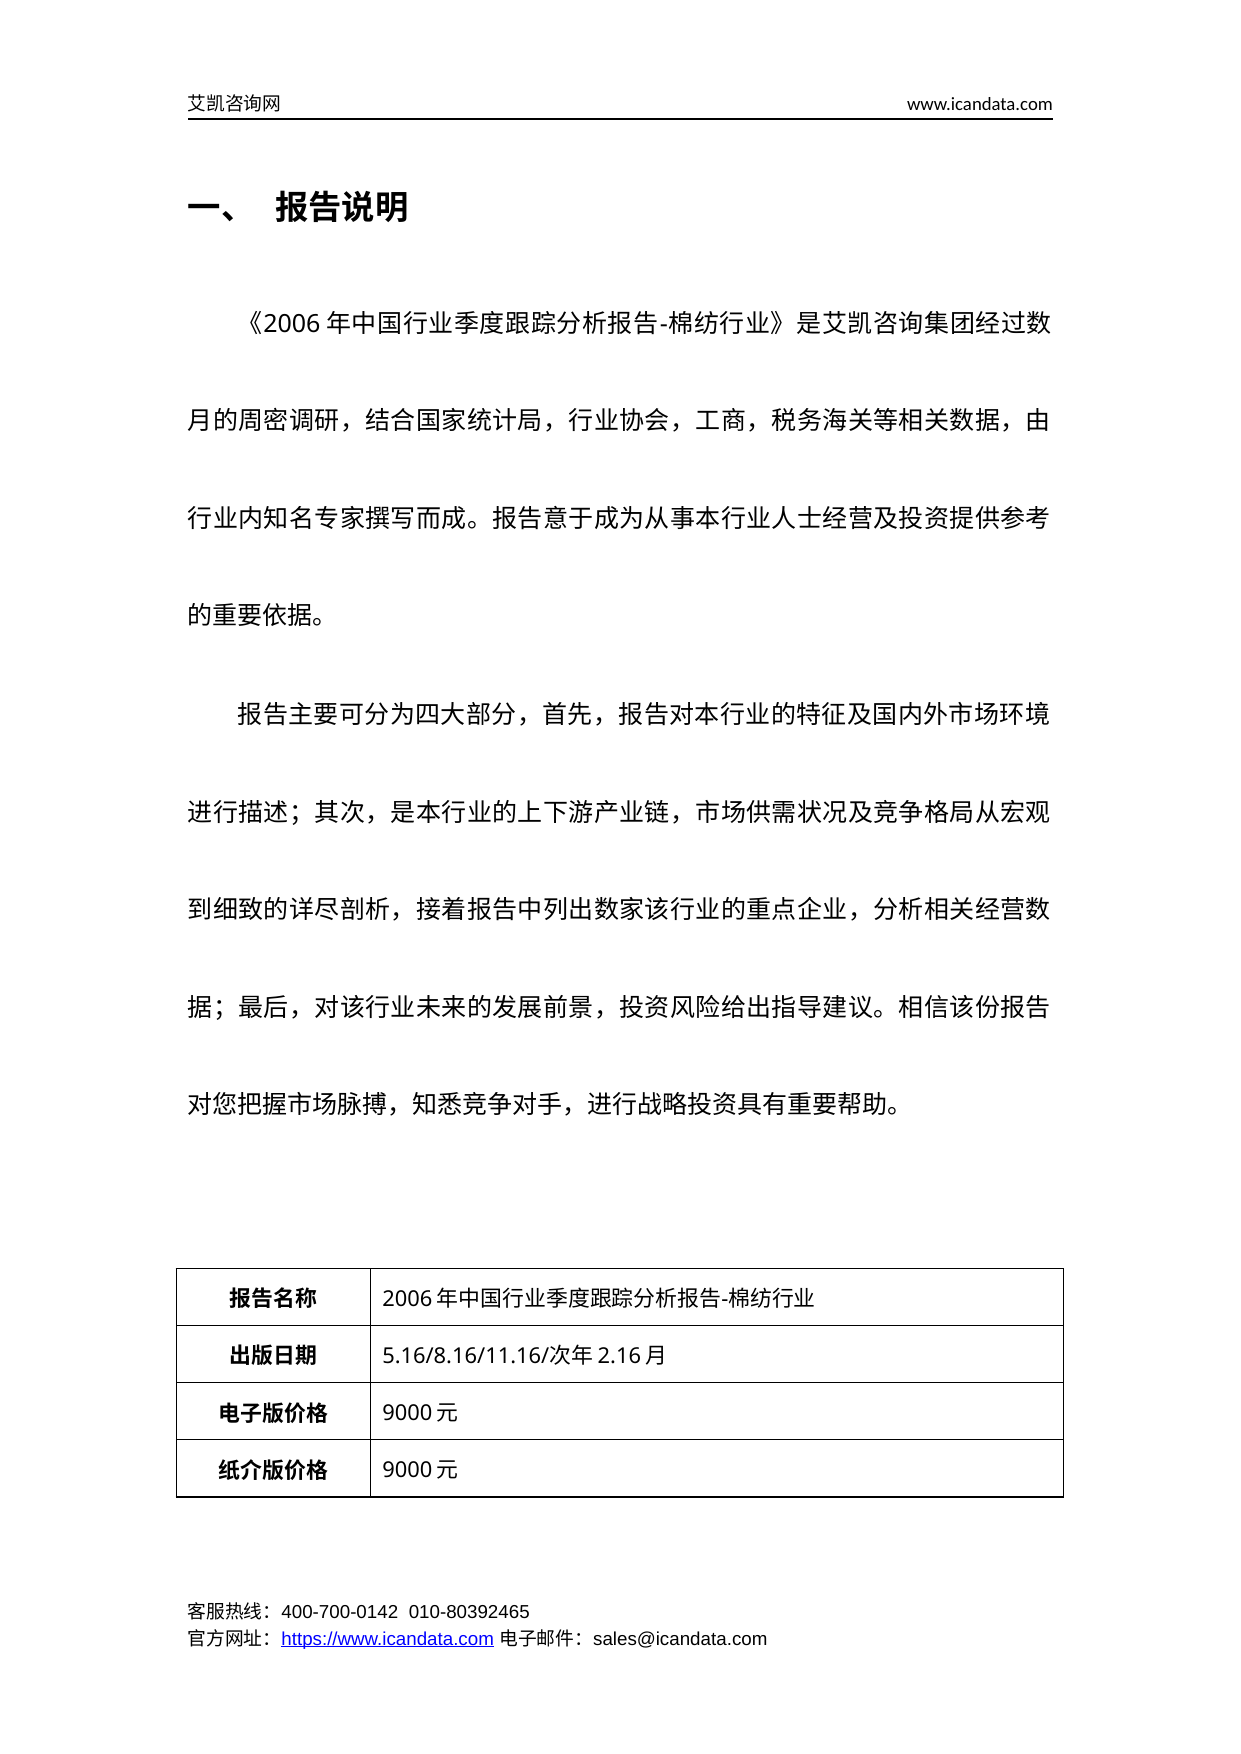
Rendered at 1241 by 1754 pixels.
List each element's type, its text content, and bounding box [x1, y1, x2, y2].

table_cell 纸介版价格 [177, 1440, 370, 1496]
table_header 2006年中国行业季度跟踪分析报告-棉纺行业 [371, 1269, 1063, 1325]
table_header 报告名称 [177, 1269, 370, 1325]
table_cell 出版日期 [177, 1326, 370, 1382]
table_cell 9000元 [371, 1383, 1063, 1439]
table_cell 电子版价格 [177, 1383, 370, 1439]
text 《2006年中国行业季度跟踪分析报告-棉纺行业》是艾凯咨询集团经过数月的周密调研，结合国家统计局，行业协会，工商，税务海关等相关数据，由行业内知名专家撰写而成。报告意于成为从事本行业人士经营及投资提供参考的重要依据。 [187, 289, 1053, 646]
text 报告主要可分为四大部分，首先，报告对本行业的特征及国内外市场环境进行描述；其次，是本行业的上下游产业链，市场供需状况及竞争格局从宏观到细致的详尽剖析，接着报告中列出数家该行业的重点企业，分析相关经营数据；最后，对该行业未来的发展前景，投资风险给出指导建议。相信该份报告对您把握市场脉搏，知悉竞争对手，进行战略投资具有重要帮助。 [187, 681, 1053, 1136]
table_cell 5.16/8.16/11.16/次年2.16月 [371, 1326, 1063, 1382]
subtitle 报告说明 [187, 172, 1053, 237]
table_cell 9000元 [371, 1440, 1063, 1496]
